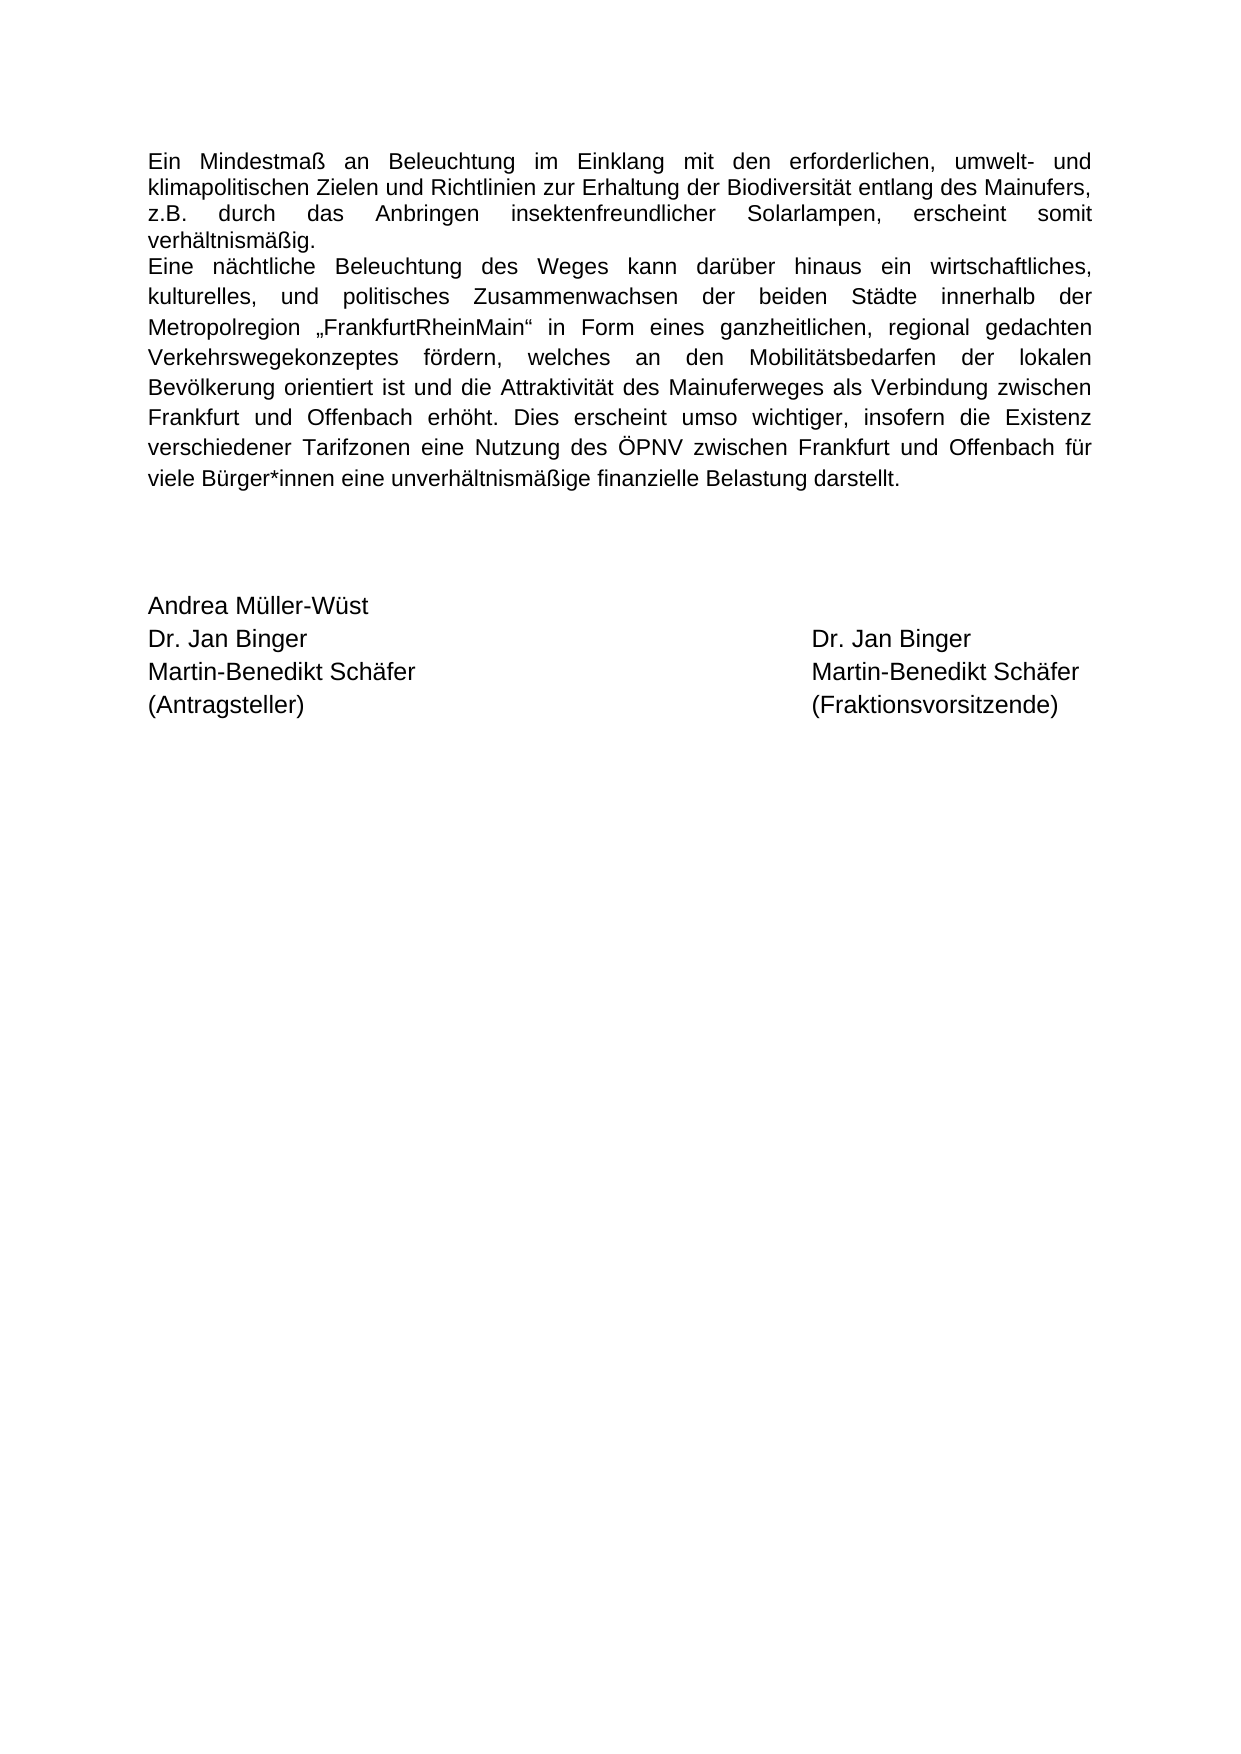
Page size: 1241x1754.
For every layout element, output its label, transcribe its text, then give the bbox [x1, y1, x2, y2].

text Andrea Müller-Wüst [148, 591, 1092, 620]
text Martin-Benedikt Schäfer Martin-Benedikt Schäfer [148, 657, 1092, 686]
text Eine nächtliche Beleuchtung des Weges kann darüber hinaus ein wirtschaftliches, kulturelles, und politisches Zusammenwachsen der beiden Städte innerhalb der Metropolregion „FrankfurtRheinMain“ in Form eines ganzheitlichen, regional gedachten Verkehrswegekonzeptes fördern, welches an den Mobilitätsbedarfen der lokalen Bevölkerung orientiert ist und die Attraktivität des Mainuferweges als Verbindung zwischen Frankfurt und Offenbach erhöht. Dies erscheint umso wichtiger, insofern die Existenz verschiedener Tarifzonen eine Nutzung des ÖPNV zwischen Frankfurt und Offenbach für viele Bürger*innen eine unverhältnismäßige finanzielle Belastung darstellt. [148, 253, 1092, 491]
text (Antragsteller) (Fraktionsvorsitzende) [148, 690, 1092, 719]
text Dr. Jan Binger Dr. Jan Binger [148, 624, 1092, 653]
text Ein Mindestmaß an Beleuchtung im Einklang mit den erforderlichen, umwelt- und klimapolitischen Zielen und Richtlinien zur Erhaltung der Biodiversität entlang des Mainufers, z.B. durch das Anbringen insektenfreundlicher Solarlampen, erscheint somit verhältnismäßig. [148, 148, 1092, 253]
